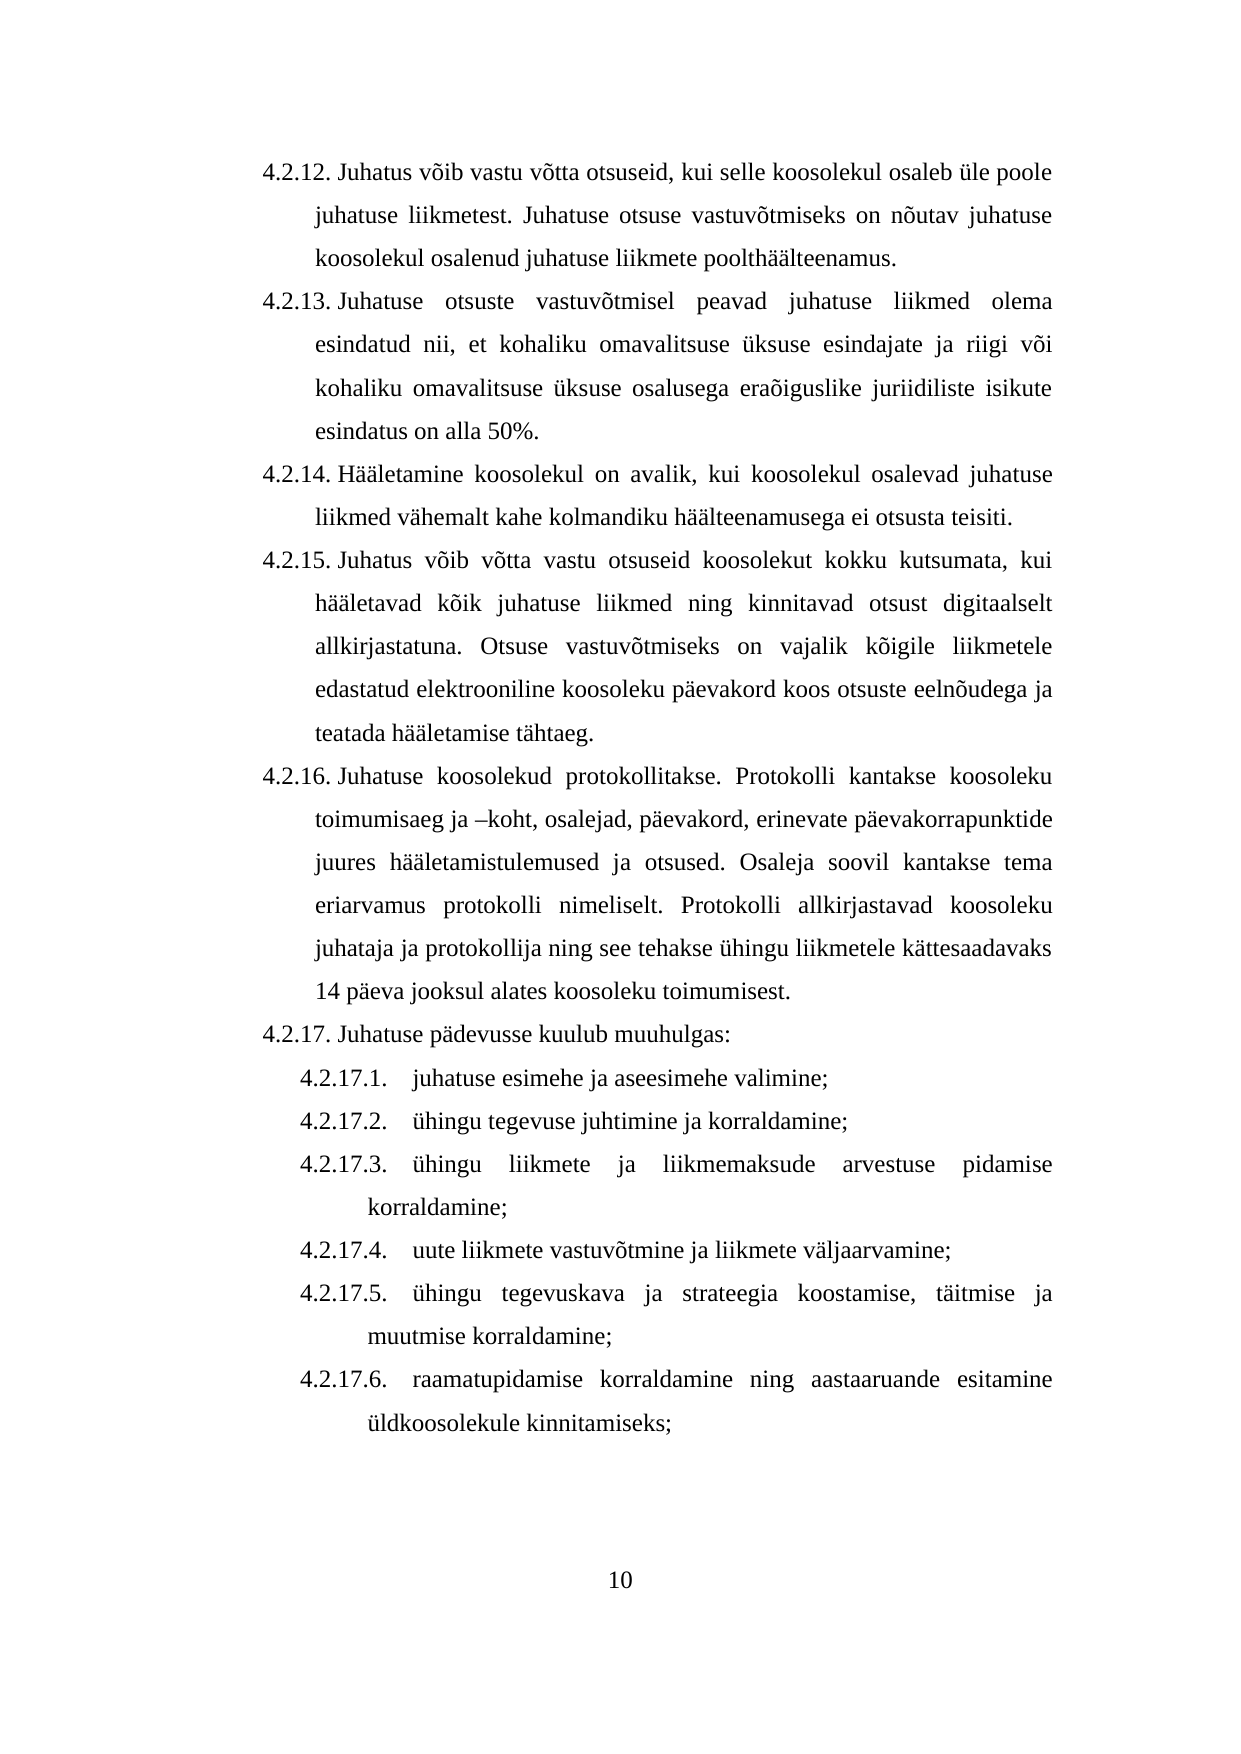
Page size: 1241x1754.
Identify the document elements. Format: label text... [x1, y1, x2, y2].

list juhatuse esimehe ja aseesimehe valimine; [300, 1063, 1053, 1091]
list Juhatuse koosolekud protokollitakse. Protokolli kantakse koosoleku toimumisaeg ja –koht, osalejad, päevakord, erinevate päevakorrapunktide juures hääletamistulemused ja otsused. Osaleja soovil kantakse tema eriarvamus protokolli nimeliselt. Protokolli allkirjastavad koosoleku juhataja ja protokollija ning see tehakse ühingu liikmetele kättesaadavaks 14 päeva jooksul alates koosoleku toimumisest. [262, 761, 1053, 1005]
list Juhatus võib vastu võtta otsuseid, kui selle koosolekul osaleb üle poole juhatuse liikmetest. Juhatuse otsuse vastuvõtmiseks on nõutav juhatuse koosolekul osalenud juhatuse liikmete poolthäälteenamus. [262, 157, 1053, 272]
list ühingu liikmete ja liikmemaksude arvestuse pidamise korraldamine; [300, 1149, 1053, 1221]
list Hääletamine koosolekul on avalik, kui koosolekul osalevad juhatuse liikmed vähemalt kahe kolmandiku häälteenamusega ei otsusta teisiti. [262, 459, 1053, 531]
list raamatupidamise korraldamine ning aastaaruande esitamine üldkoosolekule kinnitamiseks; [300, 1364, 1053, 1436]
list Juhatuse pädevusse kuulub muuhulgas: [262, 1019, 1053, 1048]
list ühingu tegevuskava ja strateegia koostamise, täitmise ja muutmise korraldamine; [300, 1278, 1053, 1350]
list ühingu tegevuse juhtimine ja korraldamine; [300, 1106, 1053, 1134]
list Juhatuse otsuste vastuvõtmisel peavad juhatuse liikmed olema esindatud nii, et kohaliku omavalitsuse üksuse esindajate ja riigi või kohaliku omavalitsuse üksuse osalusega eraõiguslike juriidiliste isikute esindatus on alla 50%. [262, 286, 1053, 444]
list uute liikmete vastuvõtmine ja liikmete väljaarvamine; [300, 1235, 1053, 1264]
list Juhatus võib võtta vastu otsuseid koosolekut kokku kutsumata, kui hääletavad kõik juhatuse liikmed ning kinnitavad otsust digitaalselt allkirjastatuna. Otsuse vastuvõtmiseks on vajalik kõigile liikmetele edastatud elektrooniline koosoleku päevakord koos otsuste eelnõudega ja teatada hääletamise tähtaeg. [262, 545, 1053, 746]
